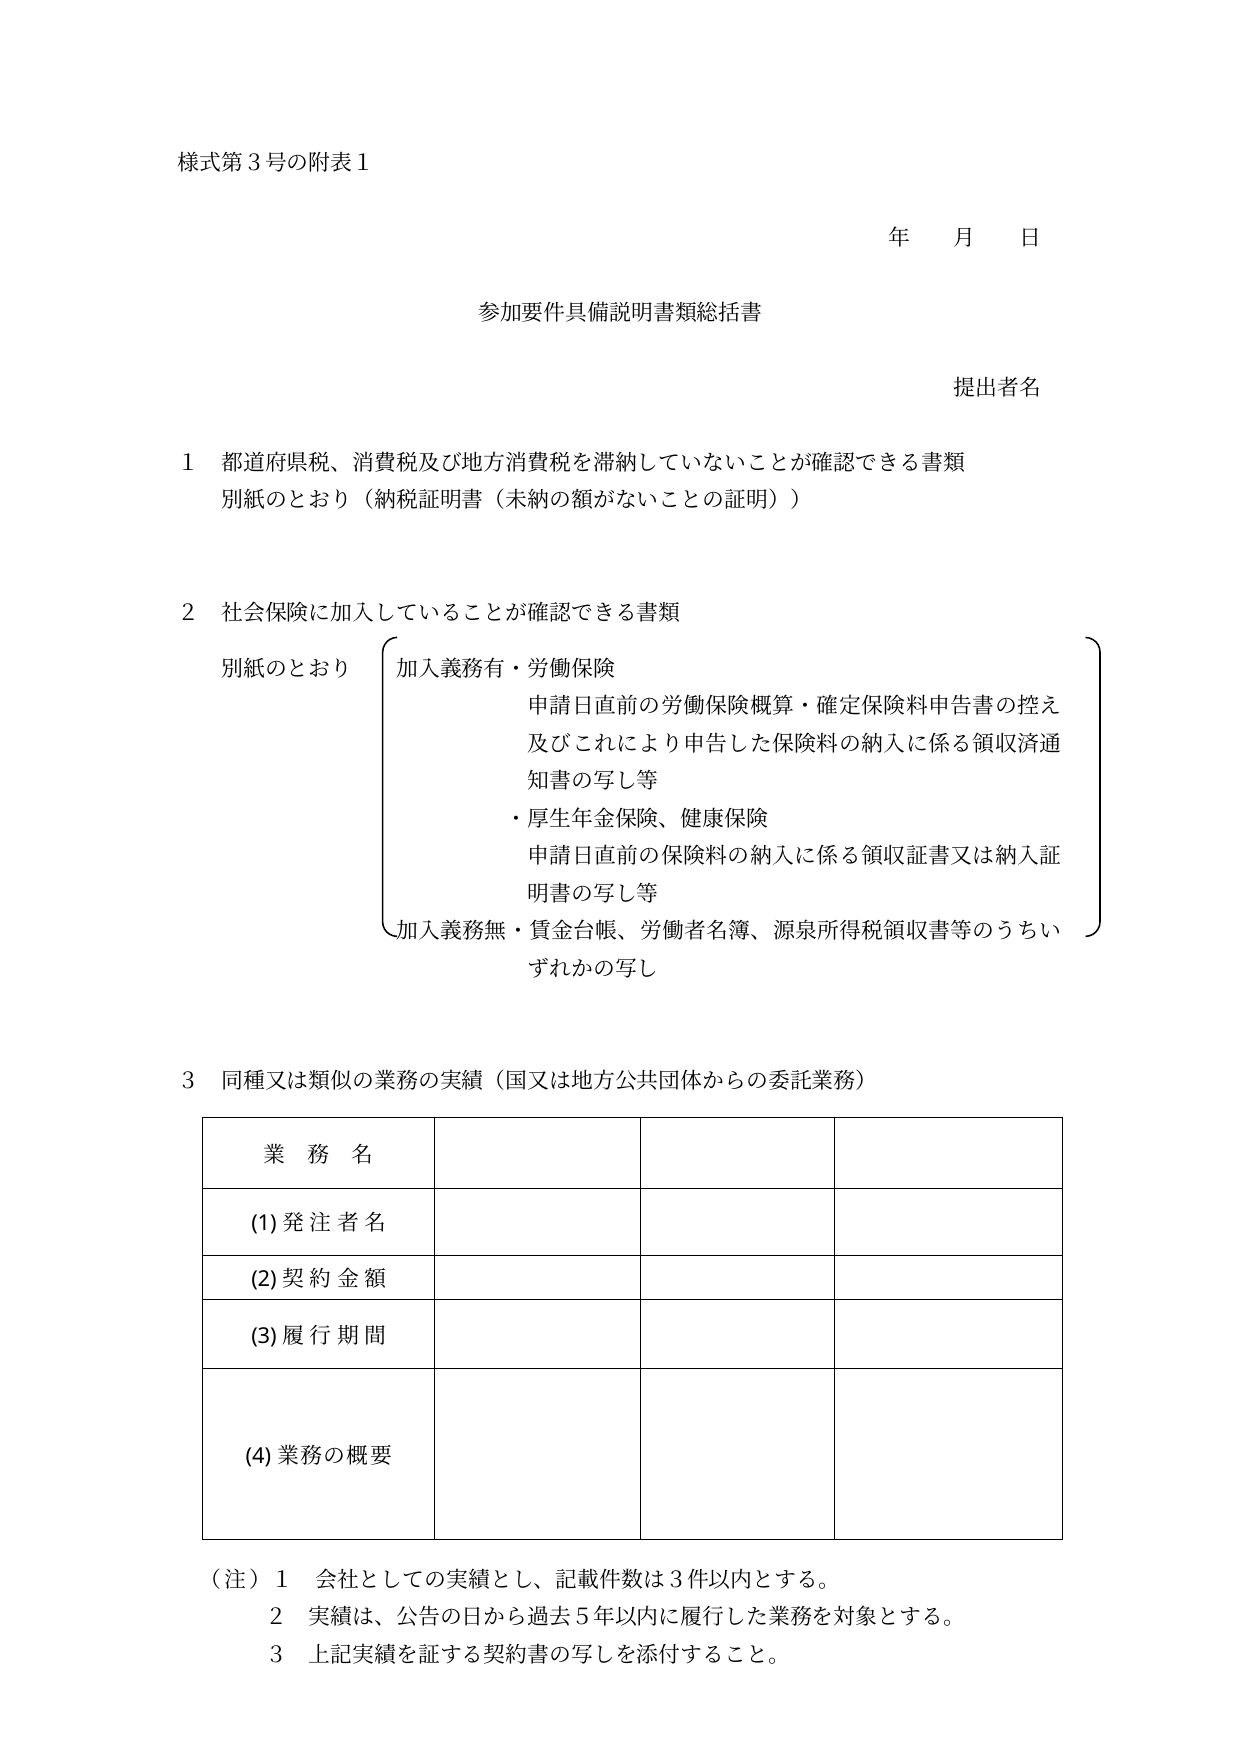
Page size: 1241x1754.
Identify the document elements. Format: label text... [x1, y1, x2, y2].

text １ 都道府県税、消費税及び地方消費税を滞納していないことが確認できる書類 [177, 442, 1063, 479]
table_cell [835, 1369, 1062, 1539]
text 別紙のとおり 加入義務有・労働保険 [384, 648, 1063, 686]
table_header [435, 1118, 640, 1187]
table_cell [435, 1300, 640, 1367]
table_cell [641, 1189, 834, 1254]
table_cell [641, 1256, 834, 1299]
text ３ 同種又は類似の業務の実績（国又は地方公共団体からの委託業務） [177, 1061, 1063, 1098]
table_cell [435, 1256, 640, 1299]
text 参加要件具備説明書類総括書 [177, 292, 1063, 329]
table_cell [835, 1189, 1062, 1254]
text ２ 実績は、公告の日から過去５年以内に履行した業務を対象とする。 [199, 1596, 1063, 1634]
table_header 業 務 名 [203, 1118, 434, 1187]
table_cell (1) 発注者名 [203, 1189, 434, 1254]
table_cell [641, 1369, 834, 1539]
table_cell [641, 1300, 834, 1367]
text 提出者名 [177, 367, 1041, 404]
text 様式第３号の附表１ [177, 142, 1063, 179]
table_header [641, 1118, 834, 1187]
text ３ 上記実績を証する契約書の写しを添付すること。 [199, 1634, 1063, 1671]
text 別紙のとおり（納税証明書（未納の額がないことの証明）） [199, 479, 1063, 517]
table_cell [435, 1189, 640, 1254]
table_cell (2) 契約金額 [203, 1256, 434, 1299]
table_cell [835, 1256, 1062, 1299]
table_cell (3) 履行期間 [203, 1300, 434, 1367]
text 加入義務無・賃金台帳、労働者名簿、源泉所得税領収書等のうちいずれかの写し [396, 911, 1063, 986]
text 別紙のとおり 加入義務有・労働保険 [199, 648, 382, 686]
table_header [835, 1118, 1062, 1187]
table_cell (4) 業務の概要 [203, 1369, 434, 1539]
text 申請日直前の保険料の納入に係る領収証書又は納入証明書の写し等 [527, 836, 1063, 911]
table_cell [835, 1300, 1062, 1367]
text 年 月 日 [177, 217, 1041, 254]
text （注）１ 会社としての実績とし、記載件数は３件以内とする。 [199, 1559, 1063, 1596]
text 申請日直前の労働保険概算・確定保険料申告書の控え及びこれにより申告した保険料の納入に係る領収済通知書の写し等 [527, 686, 1063, 798]
table_cell [435, 1369, 640, 1539]
text ２ 社会保険に加入していることが確認できる書類 [177, 592, 1063, 629]
text ・厚生年金保険、健康保険 [505, 798, 1063, 836]
